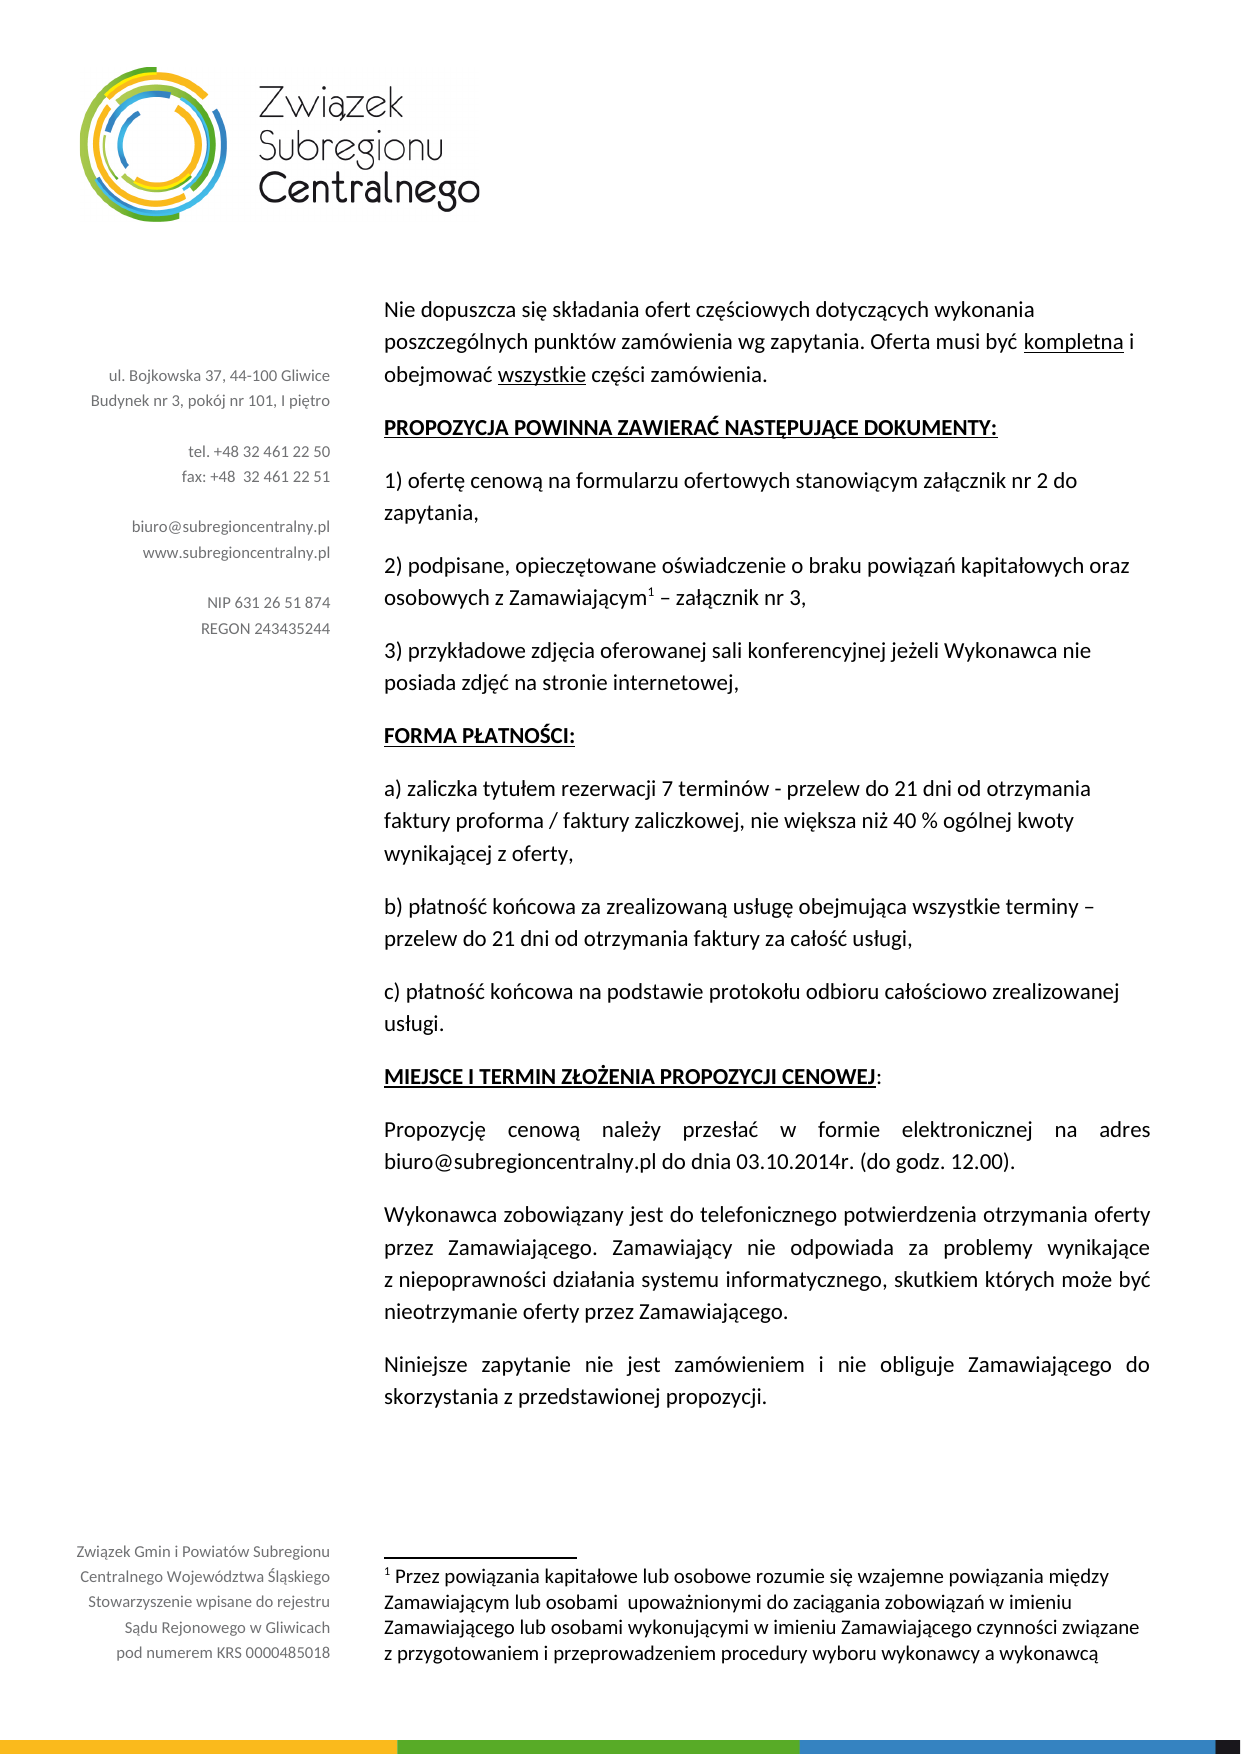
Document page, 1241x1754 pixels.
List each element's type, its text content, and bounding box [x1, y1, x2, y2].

text FORMA PŁATNOŚCI: [384, 721, 1152, 749]
text Wykonawca zobowiązany jest do telefonicznego potwierdzenia otrzymania oferty przez Zamawiającego. Zamawiający nie odpowiada za problemy wynikające z niepoprawności działania systemu informatycznego, skutkiem których może być nieotrzymanie oferty przez Zamawiającego. [384, 1200, 1152, 1325]
text Propozycję cenową należy przesłać w formie elektronicznej na adres biuro@subregioncentralny.pl do dnia 03.10.2014r. (do godz. 12.00). [384, 1115, 1152, 1175]
text Niniejsze zapytanie nie jest zamówieniem i nie obliguje Zamawiającego do skorzystania z przedstawionej propozycji. [384, 1350, 1152, 1410]
picture [79, 67, 480, 222]
text PROPOZYCJA POWINNA ZAWIERAĆ NASTĘPUJĄCE DOKUMENTY: [384, 413, 1152, 441]
text a) zaliczka tytułem rezerwacji 7 terminów - przelew do 21 dni od otrzymania faktury proforma / faktury zaliczkowej, nie większa niż 40 % ogólnej kwoty wynikającej z oferty, [384, 774, 1152, 867]
picture [0, 1740, 1241, 1754]
text c) płatność końcowa na podstawie protokołu odbioru całościowo zrealizowanej usługi. [384, 977, 1152, 1037]
text Nie dopuszcza się składania ofert częściowych dotyczących wykonania poszczególnych punktów zamówienia wg zapytania. Oferta musi być kompletna i obejmować wszystkie części zamówienia. [384, 295, 1152, 388]
text 1) ofertę cenową na formularzu ofertowych stanowiącym załącznik nr 2 do zapytania, [384, 466, 1152, 526]
text 3) przykładowe zdjęcia oferowanej sali konferencyjnej jeżeli Wykonawca nie posiada zdjęć na stronie internetowej, [384, 636, 1152, 696]
text b) płatność końcowa za zrealizowaną usługę obejmująca wszystkie terminy – przelew do 21 dni od otrzymania faktury za całość usługi, [384, 892, 1152, 952]
text 2) podpisane, opieczętowane oświadczenie o braku powiązań kapitałowych oraz osobowych z Zamawiającym – załącznik nr 3, [384, 551, 1152, 611]
text MIEJSCE I TERMIN ZŁOŻENIA PROPOZYCJI CENOWEJ: [384, 1062, 1152, 1090]
